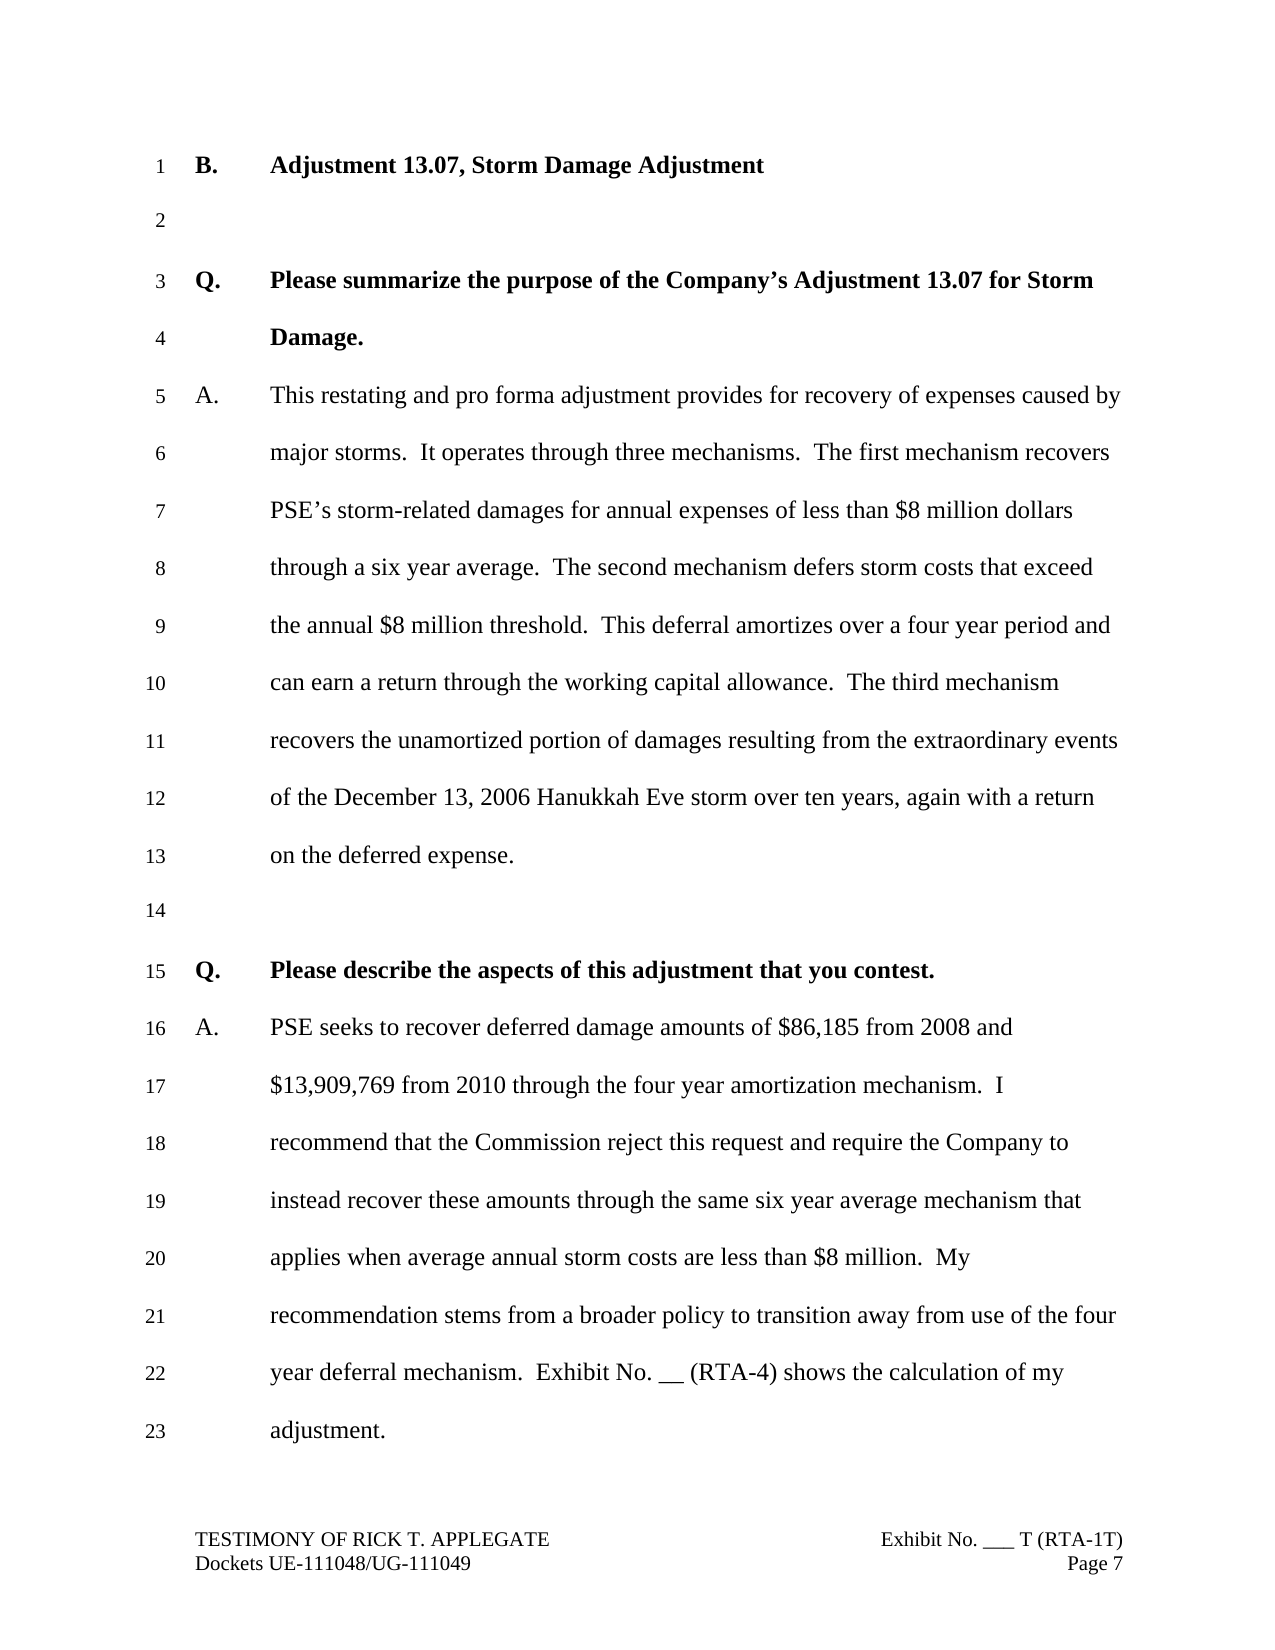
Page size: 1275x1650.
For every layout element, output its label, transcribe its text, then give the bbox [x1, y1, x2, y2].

text Q. Please describe the aspects of this adjustment that you contest. [195, 955, 1125, 984]
text A. PSE seeks to recover deferred damage amounts of $86,185 from 2008 and $13,909,769 from 2010 through the four year amortization mechanism. I recommend that the Commission reject this request and require the Company to instead recover these amounts through the same six year average mechanism that applies when average annual storm costs are less than $8 million. My recommendation stems from a broader policy to transition away from use of the four year deferral mechanism. Exhibit No. __ (RTA-4) shows the calculation of my adjustment. [195, 1012, 1125, 1444]
text B. Adjustment 13.07, Storm Damage Adjustment [195, 150, 1125, 179]
text Q. Please summarize the purpose of the Company’s Adjustment 13.07 for Storm Damage. [195, 265, 1125, 351]
text A. This restating and pro forma adjustment provides for recovery of expenses caused by major storms. It operates through three mechanisms. The first mechanism recovers PSE’s storm-related damages for annual expenses of less than $8 million dollars through a six year average. The second mechanism defers storm costs that exceed the annual $8 million threshold. This deferral amortizes over a four year period and can earn a return through the working capital allowance. The third mechanism recovers the unamortized portion of damages resulting from the extraordinary events of the December 13, 2006 Hanukkah Eve storm over ten years, again with a return on the deferred expense. [195, 380, 1125, 869]
